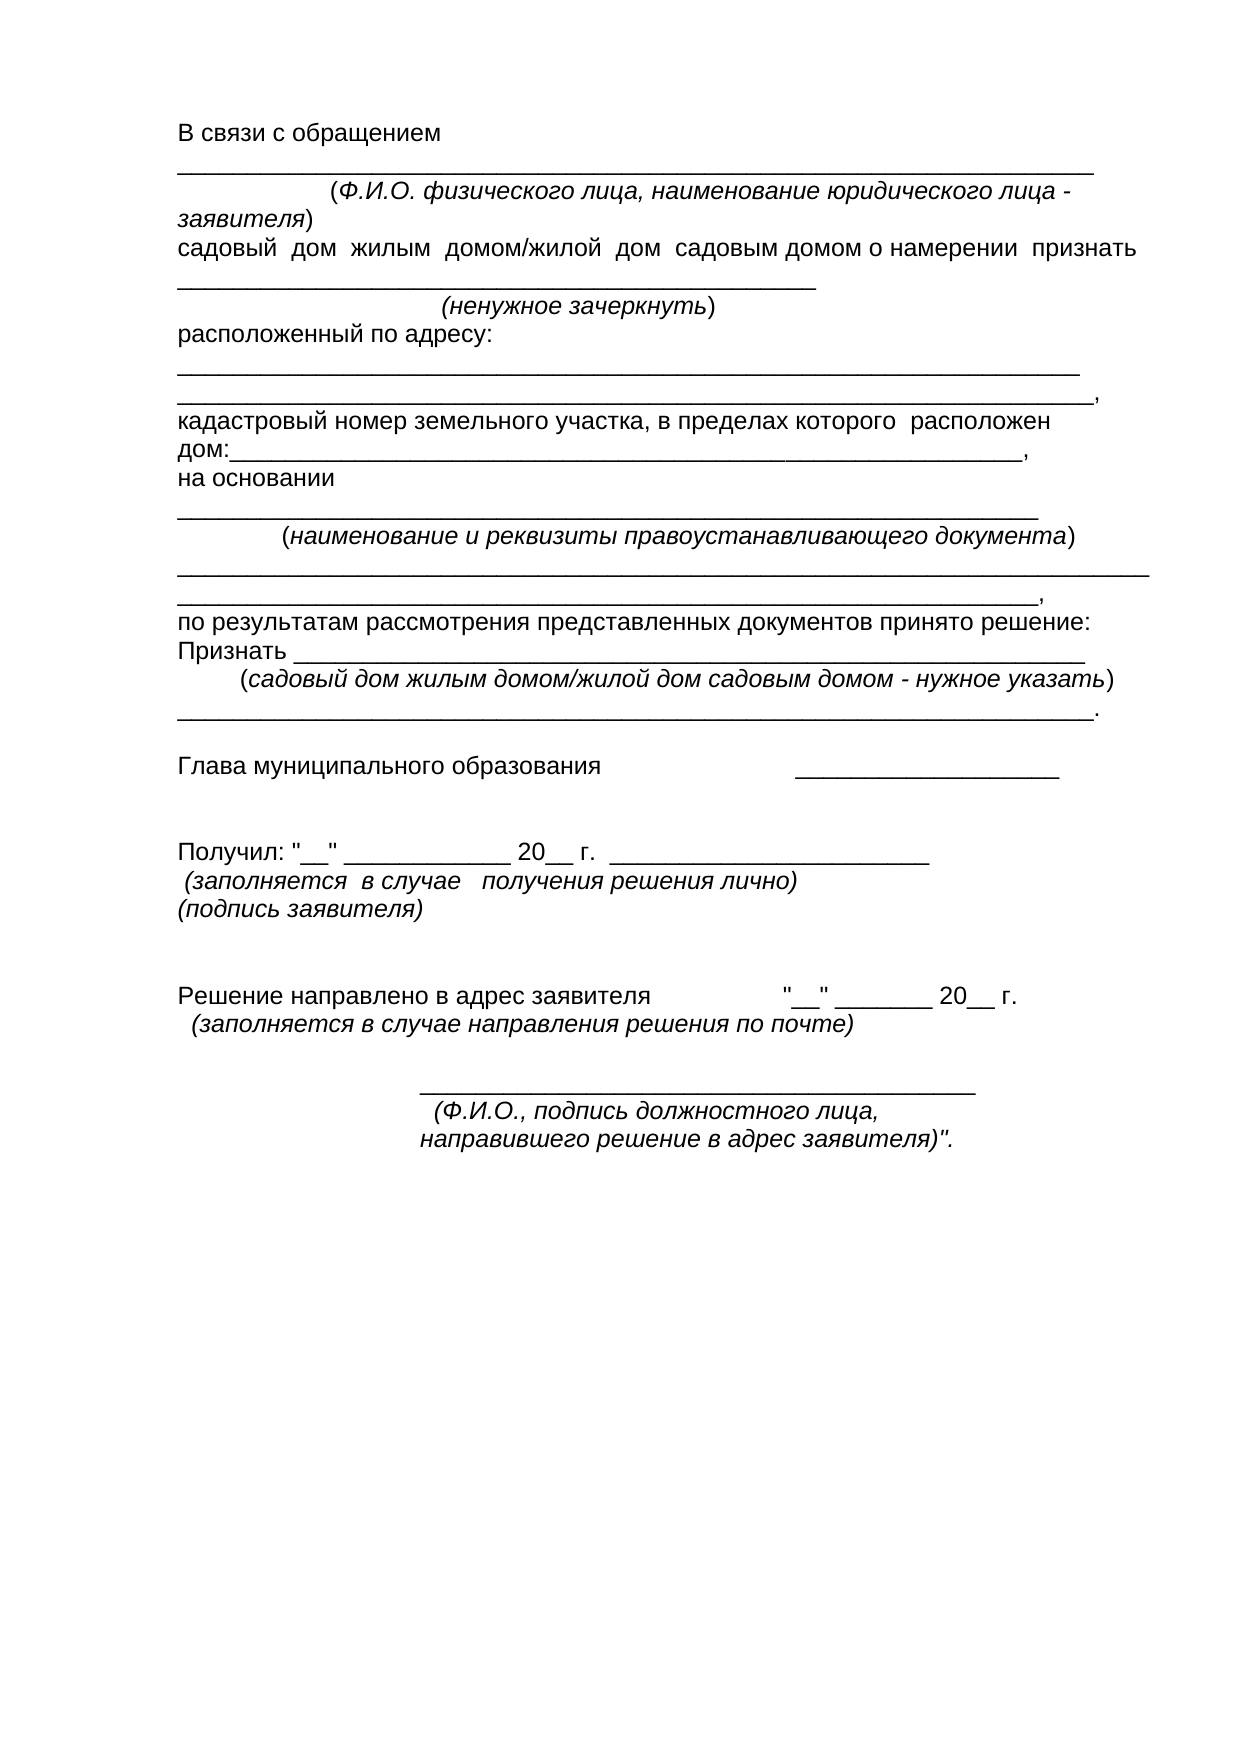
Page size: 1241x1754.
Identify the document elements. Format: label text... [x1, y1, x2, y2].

text по результатам рассмотрения представленных документов принято решение: [177, 607, 1152, 636]
text Признать _________________________________________________________ [177, 636, 1152, 664]
text (Ф.И.О. физического лица, наименование юридического лица - заявителя) [177, 176, 1152, 233]
text (заполняется в случае направления решения по почте) [177, 1009, 1152, 1038]
text (садовый дом жилым домом/жилой дом садовым домом - нужное указать) [177, 664, 1152, 693]
text на основании ______________________________________________________________ [177, 463, 1152, 521]
text Получил: "__" ____________ 20__ г. _______________________ [177, 837, 1152, 866]
text Решение направлено в адрес заявителя "__" _______ 20__ г. [177, 981, 1152, 1009]
text (ненужное зачеркнуть) [177, 291, 1152, 319]
text (наименование и реквизиты правоустанавливающего документа) [177, 521, 1152, 549]
text садовый дом жилым домом/жилой дом садовым домом о намерении признать ______________________________________________ [177, 233, 1152, 291]
text (заполняется в случае получения решения лично) (подпись заявителя) [177, 866, 1152, 923]
text ____________________________________________________________________________________________________________________________________, [177, 549, 1152, 607]
text __________________________________________________________________, [177, 377, 1152, 406]
text направившего решение в адрес заявителя)". [177, 1124, 1152, 1153]
text Глава муниципального образования ___________________ [177, 751, 1152, 779]
text (Ф.И.О., подпись должностного лица, [177, 1096, 1152, 1124]
text В связи с обращением __________________________________________________________________ [177, 118, 1152, 176]
text расположенный по адресу: _________________________________________________________________ [177, 319, 1152, 377]
text __________________________________________________________________. [177, 693, 1152, 722]
text ________________________________________ [177, 1067, 1152, 1096]
text кадастровый номер земельного участка, в пределах которого расположен дом:_________________________________________________________, [177, 406, 1152, 463]
